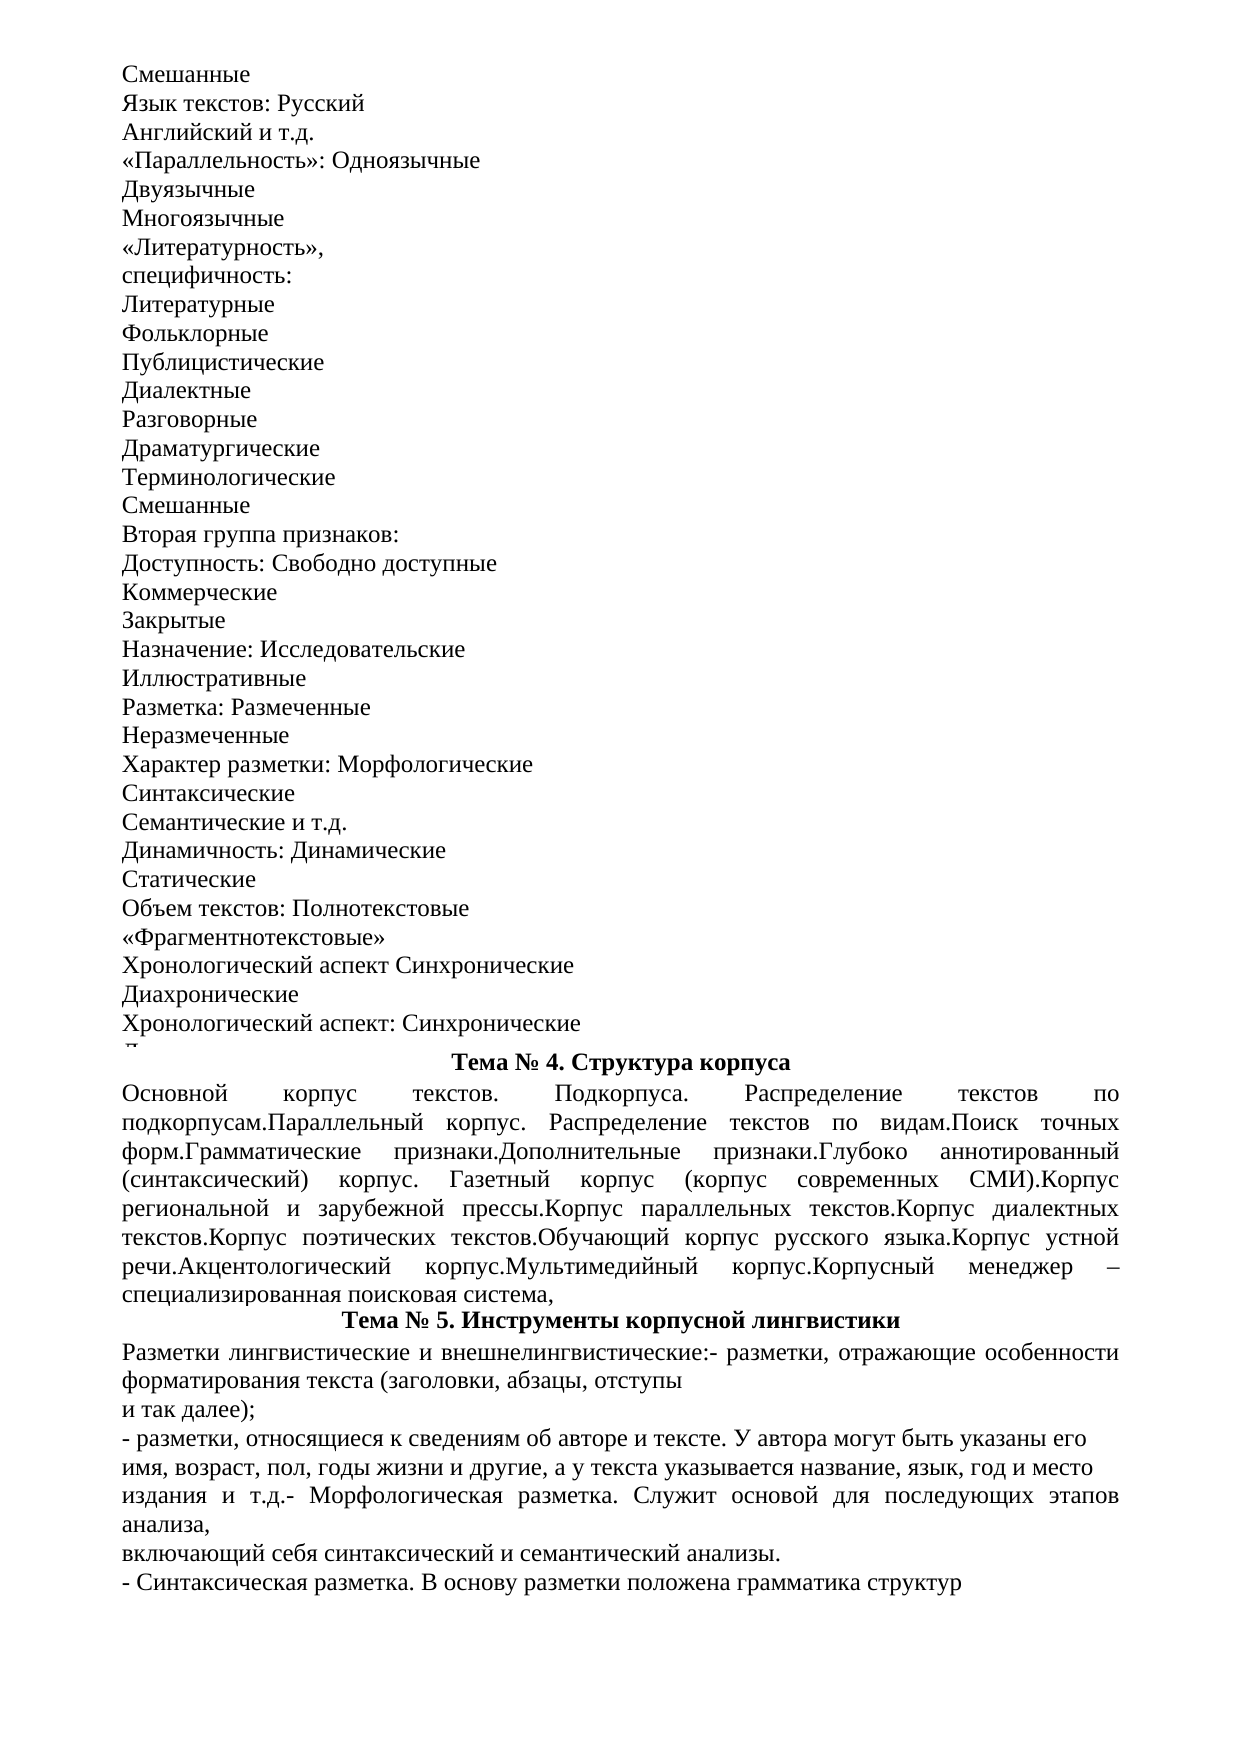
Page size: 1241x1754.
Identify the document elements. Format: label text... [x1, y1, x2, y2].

table_header Смешанные Язык текстов: Русский Английский и т.д. «Параллельность»: Одноязычные Двуязычные Многоязычные «Литературность», специфичность: Литературные Фольклорные Публицистические Диалектные Разговорные Драматургические Терминологические Смешанные Вторая группа признаков: Доступность: Свободно доступные Коммерческие Закрытые Назначение: Исследовательские Иллюстративные Разметка: Размеченные Неразмеченные Характер разметки: Морфологические Синтаксические Семантические и т.д. Динамичность: Динамические Статические Объем текстов: Полнотекстовые «Фрагментнотекстовые» Хронологический аспект Синхронические Диахронические Хронологический аспект: Синхронические Диахронические [118, 59, 1124, 1047]
table_cell Тема № 4. Структура корпуса [118, 1047, 1124, 1078]
table_cell Тема № 5. Инструменты корпусной лингвистики [118, 1305, 1124, 1337]
table_cell Основной корпус текстов. Подкорпуса. Распределение текстов по подкорпусам.Параллельный корпус. Распределение текстов по видам.Поиск точных форм.Грамматические признаки.Дополнительные признаки.Глубоко аннотированный (синтаксический) корпус. Газетный корпус (корпус современных СМИ).Корпус региональной и зарубежной прессы.Корпус параллельных текстов.Корпус диалектных текстов.Корпус поэтических текстов.Обучающий корпус русского языка.Корпус устной речи.Акцентологический корпус.Мультимедийный корпус.Корпусный менеджер – специализированная поисковая система, [118, 1078, 1124, 1305]
table_cell Разметки лингвистические и внешнелингвистические:- разметки, отражающие особенности форматирования текста (заголовки, абзацы, отступы и так далее); - разметки, относящиеся к сведениям об авторе и тексте. У автора могут быть указаны его имя, возраст, пол, годы жизни и другие, а у текста указывается название, язык, год и место издания и т.д.- Морфологическая разметка. Служит основой для последующих этапов анализа, включающий себя синтаксический и семантический анализы. - Синтаксическая разметка. В основу разметки положена грамматика структур [118, 1337, 1124, 1662]
